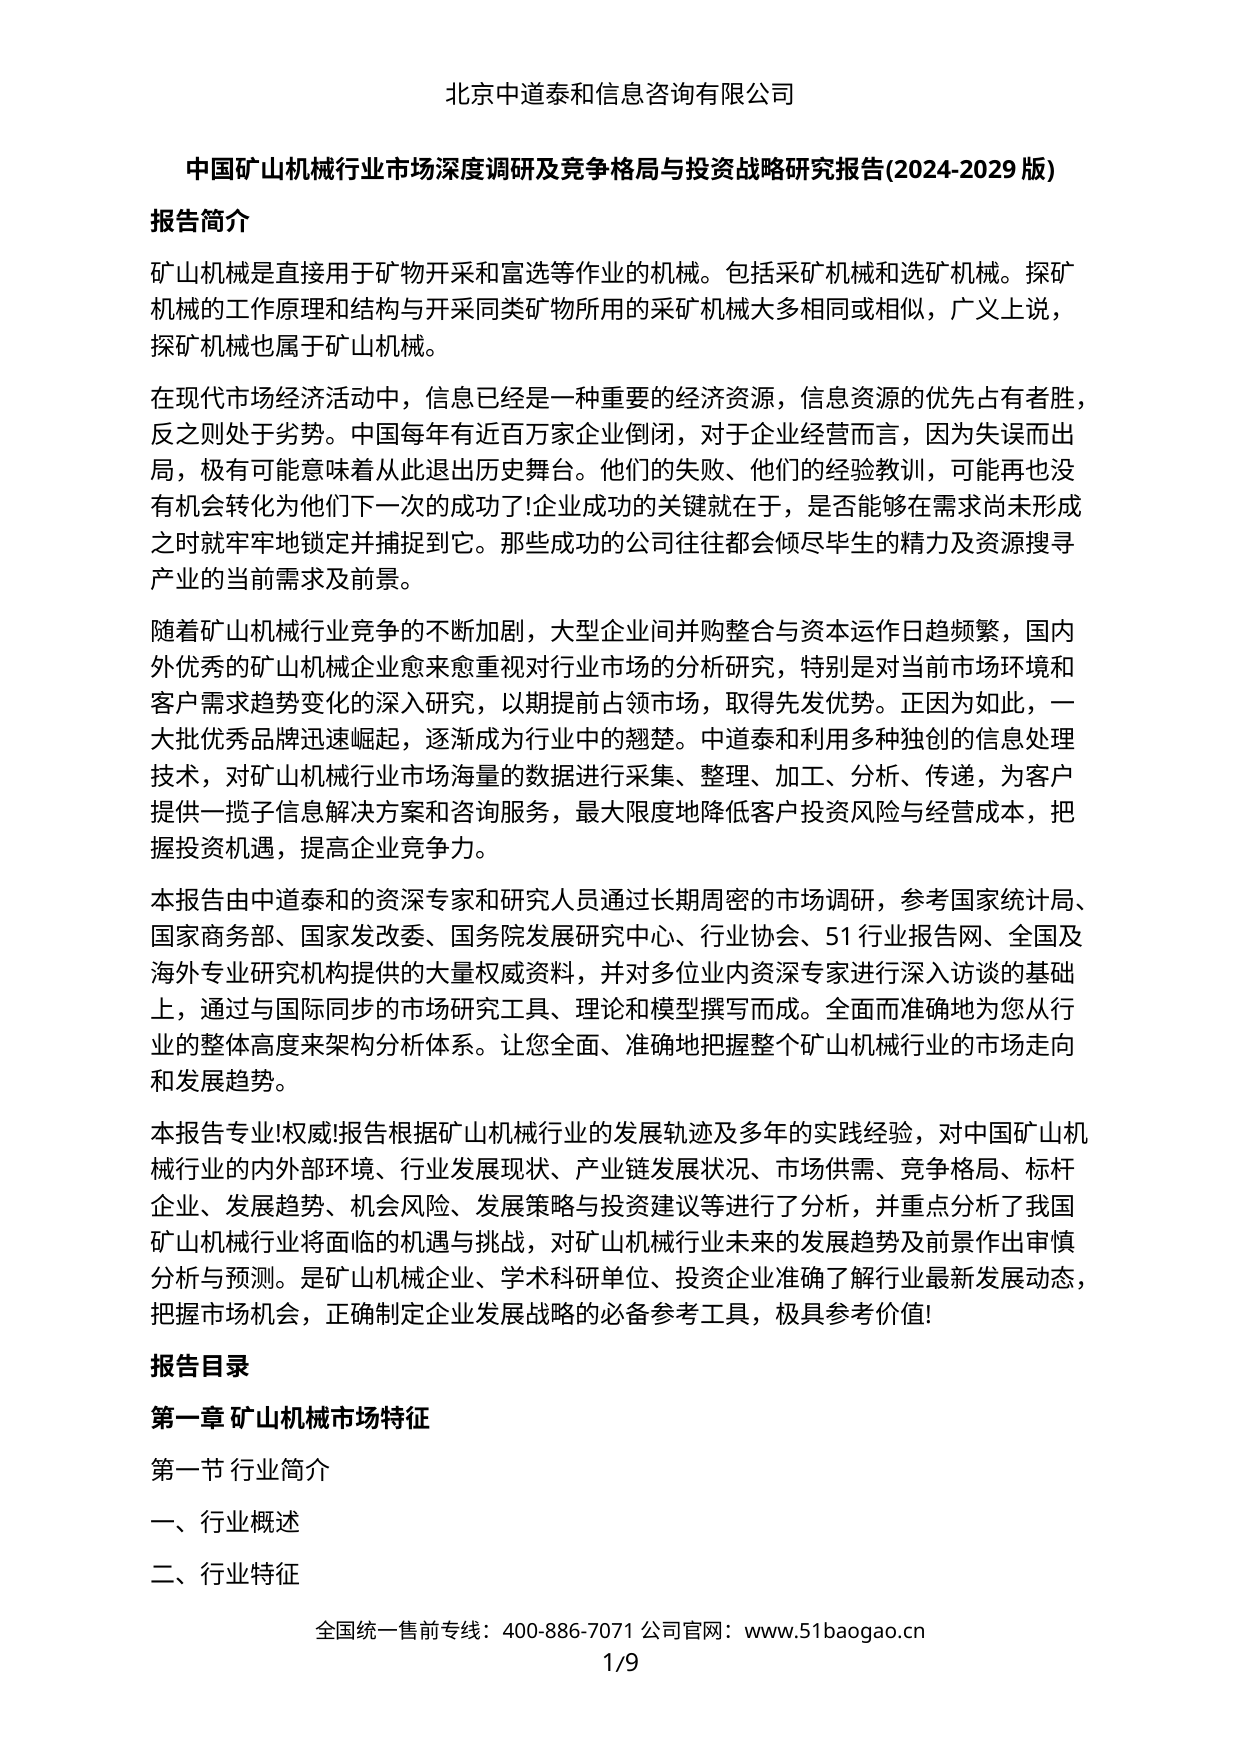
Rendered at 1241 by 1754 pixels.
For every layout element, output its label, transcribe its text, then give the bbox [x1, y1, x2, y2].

text 报告简介 [150, 202, 1090, 238]
text 本报告由中道泰和的资深专家和研究人员通过长期周密的市场调研，参考国家统计局、国家商务部、国家发改委、国务院发展研究中心、行业协会、51行业报告网、全国及海外专业研究机构提供的大量权威资料，并对多位业内资深专家进行深入访谈的基础上，通过与国际同步的市场研究工具、理论和模型撰写而成。全面而准确地为您从行业的整体高度来架构分析体系。让您全面、准确地把握整个矿山机械行业的市场走向和发展趋势。 [150, 881, 1090, 1098]
text 一、行业概述 [150, 1502, 1090, 1539]
text 在现代市场经济活动中，信息已经是一种重要的经济资源，信息资源的优先占有者胜，反之则处于劣势。中国每年有近百万家企业倒闭，对于企业经营而言，因为失误而出局，极有可能意味着从此退出历史舞台。他们的失败、他们的经验教训，可能再也没有机会转化为他们下一次的成功了!企业成功的关键就在于，是否能够在需求尚未形成之时就牢牢地锁定并捕捉到它。那些成功的公司往往都会倾尽毕生的精力及资源搜寻产业的当前需求及前景。 [150, 378, 1090, 596]
text 中国矿山机械行业市场深度调研及竞争格局与投资战略研究报告(2024-2029版) [150, 150, 1090, 186]
text 二、行业特征 [150, 1554, 1090, 1591]
text 第一章 矿山机械市场特征 [150, 1399, 1090, 1435]
text 本报告专业!权威!报告根据矿山机械行业的发展轨迹及多年的实践经验，对中国矿山机械行业的内外部环境、行业发展现状、产业链发展状况、市场供需、竞争格局、标杆企业、发展趋势、机会风险、发展策略与投资建议等进行了分析，并重点分析了我国矿山机械行业将面临的机遇与挑战，对矿山机械行业未来的发展趋势及前景作出审慎分析与预测。是矿山机械企业、学术科研单位、投资企业准确了解行业最新发展动态，把握市场机会，正确制定企业发展战略的必备参考工具，极具参考价值! [150, 1114, 1090, 1331]
text 随着矿山机械行业竞争的不断加剧，大型企业间并购整合与资本运作日趋频繁，国内外优秀的矿山机械企业愈来愈重视对行业市场的分析研究，特别是对当前市场环境和客户需求趋势变化的深入研究，以期提前占领市场，取得先发优势。正因为如此，一大批优秀品牌迅速崛起，逐渐成为行业中的翘楚。中道泰和利用多种独创的信息处理技术，对矿山机械行业市场海量的数据进行采集、整理、加工、分析、传递，为客户提供一揽子信息解决方案和咨询服务，最大限度地降低客户投资风险与经营成本，把握投资机遇，提高企业竞争力。 [150, 611, 1090, 865]
text 第一节 行业简介 [150, 1451, 1090, 1487]
text 矿山机械是直接用于矿物开采和富选等作业的机械。包括采矿机械和选矿机械。探矿机械的工作原理和结构与开采同类矿物所用的采矿机械大多相同或相似，广义上说，探矿机械也属于矿山机械。 [150, 254, 1090, 362]
text 报告目录 [150, 1347, 1090, 1383]
